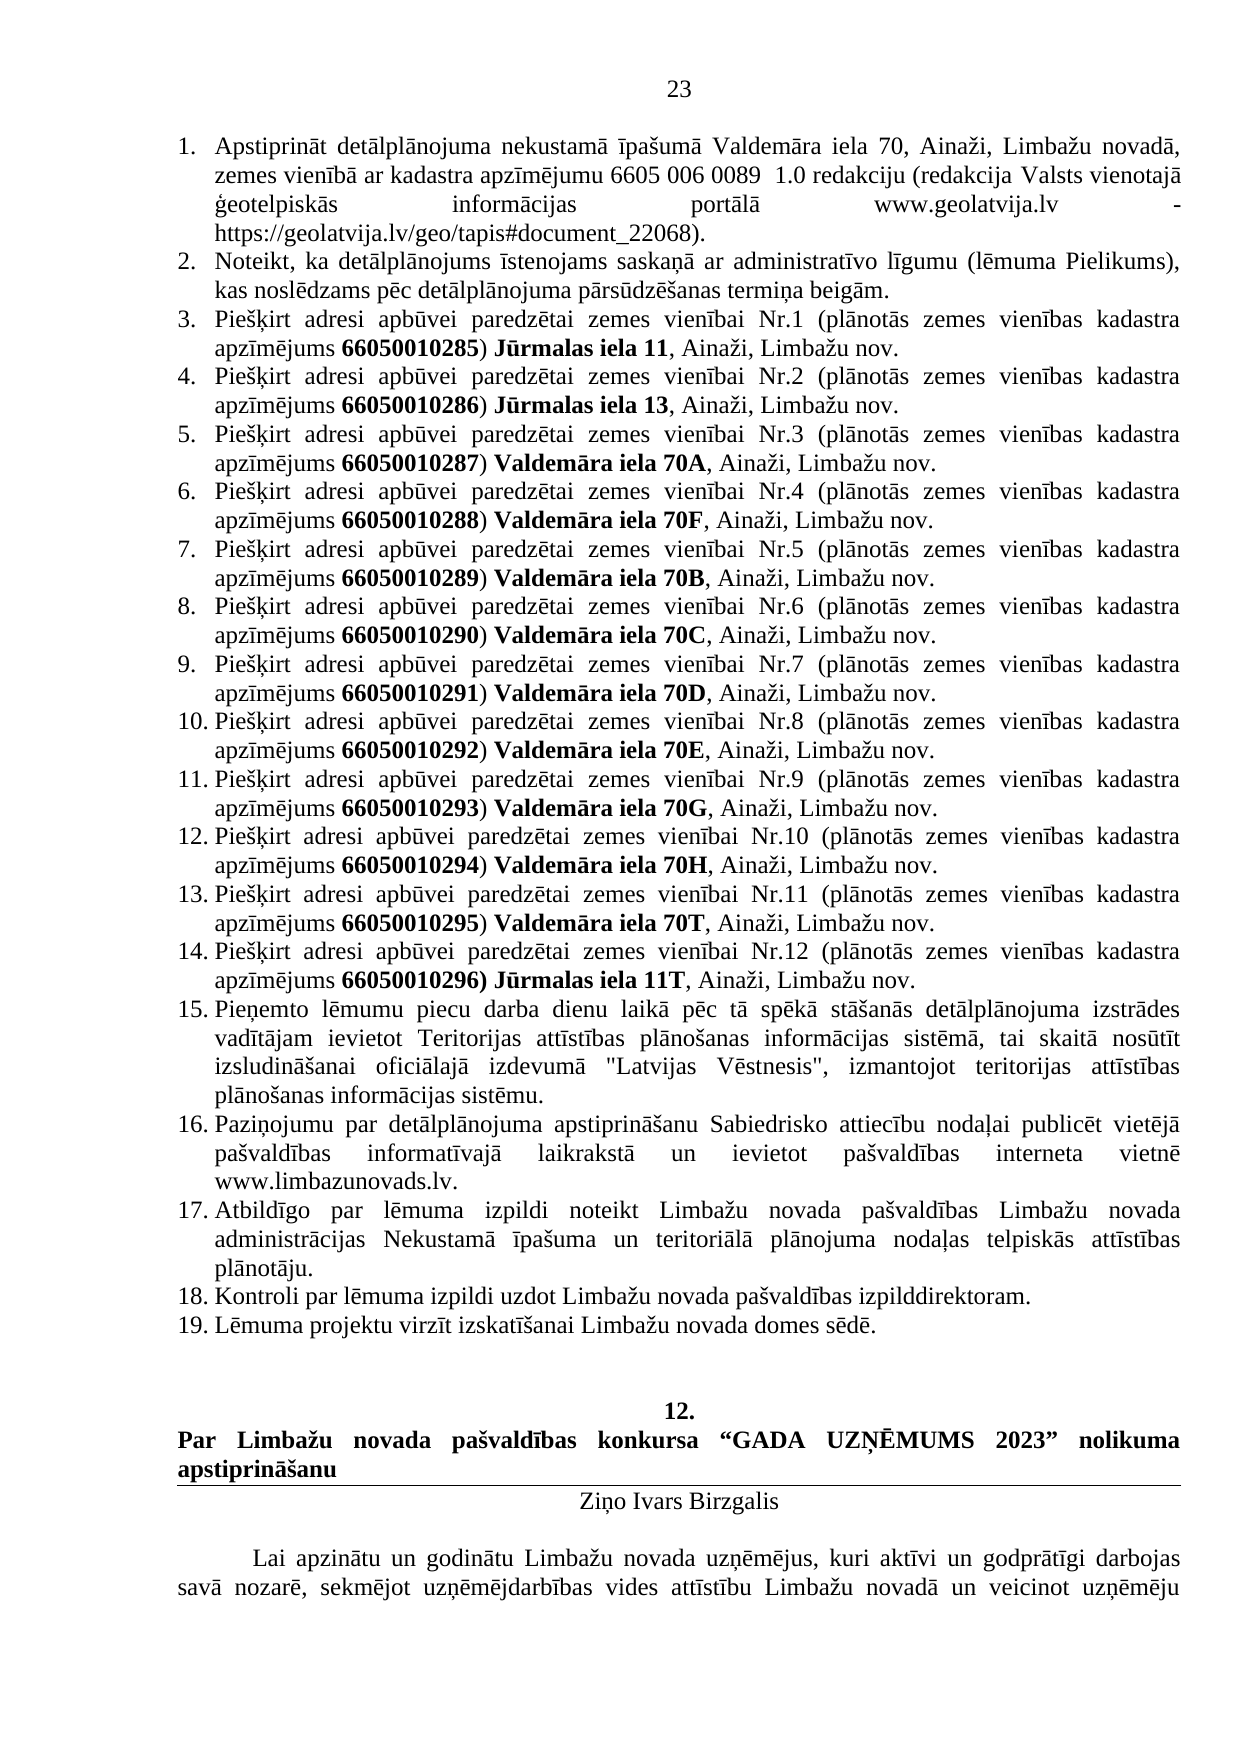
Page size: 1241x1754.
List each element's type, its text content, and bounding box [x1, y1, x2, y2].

list Piešķirt adresi apbūvei paredzētai zemes vienībai Nr.3 (plānotās zemes vienības kadastra apzīmējums 66050010287) Valdemāra iela 70A, Ainaži, Limbažu nov. [177, 419, 1181, 476]
list Apstiprināt detālplānojuma nekustamā īpašumā Valdemāra iela 70, Ainaži, Limbažu novadā, zemes vienībā ar kadastra apzīmējumu 6605 006 0089 1.0 redakciju (redakcija Valsts vienotajā ģeotelpiskās informācijas portālā www.geolatvija.lv - https://geolatvija.lv/geo/tapis#document_22068). [177, 131, 1181, 246]
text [177, 1543, 1181, 1601]
list Piešķirt adresi apbūvei paredzētai zemes vienībai Nr.2 (plānotās zemes vienības kadastra apzīmējums 66050010286) Jūrmalas iela 13, Ainaži, Limbažu nov. [177, 361, 1181, 419]
list Piešķirt adresi apbūvei paredzētai zemes vienībai Nr.5 (plānotās zemes vienības kadastra apzīmējums 66050010289) Valdemāra iela 70B, Ainaži, Limbažu nov. [177, 534, 1181, 591]
list Piešķirt adresi apbūvei paredzētai zemes vienībai Nr.9 (plānotās zemes vienības kadastra apzīmējums 66050010293) Valdemāra iela 70G, Ainaži, Limbažu nov. [177, 764, 1181, 821]
list Pieņemto lēmumu piecu darba dienu laikā pēc tā spēkā stāšanās detālplānojuma izstrādes vadītājam ievietot Teritorijas attīstības plānošanas informācijas sistēmā, tai skaitā nosūtīt izsludināšanai oficiālajā izdevumā "Latvijas Vēstnesis", izmantojot teritorijas attīstības plānošanas informācijas sistēmu. [177, 994, 1181, 1109]
text Par Limbažu novada pašvaldības konkursa “GADA UZŅĒMUMS 2023” nolikuma apstiprināšanu [177, 1425, 1181, 1485]
list Piešķirt adresi apbūvei paredzētai zemes vienībai Nr.11 (plānotās zemes vienības kadastra apzīmējums 66050010295) Valdemāra iela 70T, Ainaži, Limbažu nov. [177, 879, 1181, 936]
list Piešķirt adresi apbūvei paredzētai zemes vienībai Nr.8 (plānotās zemes vienības kadastra apzīmējums 66050010292) Valdemāra iela 70E, Ainaži, Limbažu nov. [177, 706, 1181, 764]
list Piešķirt adresi apbūvei paredzētai zemes vienībai Nr.4 (plānotās zemes vienības kadastra apzīmējums 66050010288) Valdemāra iela 70F, Ainaži, Limbažu nov. [177, 476, 1181, 534]
list Lēmuma projektu virzīt izskatīšanai Limbažu novada domes sēdē. [177, 1310, 1181, 1339]
list Atbildīgo par lēmuma izpildi noteikt Limbažu novada pašvaldības Limbažu novada administrācijas Nekustamā īpašuma un teritoriālā plānojuma nodaļas telpiskās attīstības plānotāju. [177, 1195, 1181, 1281]
list Piešķirt adresi apbūvei paredzētai zemes vienībai Nr.6 (plānotās zemes vienības kadastra apzīmējums 66050010290) Valdemāra iela 70C, Ainaži, Limbažu nov. [177, 591, 1181, 649]
list Piešķirt adresi apbūvei paredzētai zemes vienībai Nr.12 (plānotās zemes vienības kadastra apzīmējums 66050010296) Jūrmalas iela 11T, Ainaži, Limbažu nov. [177, 936, 1181, 994]
list Piešķirt adresi apbūvei paredzētai zemes vienībai Nr.1 (plānotās zemes vienības kadastra apzīmējums 66050010285) Jūrmalas iela 11, Ainaži, Limbažu nov. [177, 304, 1181, 361]
list Piešķirt adresi apbūvei paredzētai zemes vienībai Nr.10 (plānotās zemes vienības kadastra apzīmējums 66050010294) Valdemāra iela 70H, Ainaži, Limbažu nov. [177, 821, 1181, 879]
list Paziņojumu par detālplānojuma apstiprināšanu Sabiedrisko attiecību nodaļai publicēt vietējā pašvaldības informatīvajā laikrakstā un ievietot pašvaldības interneta vietnē www.limbazunovads.lv. [177, 1109, 1181, 1195]
list Piešķirt adresi apbūvei paredzētai zemes vienībai Nr.7 (plānotās zemes vienības kadastra apzīmējums 66050010291) Valdemāra iela 70D, Ainaži, Limbažu nov. [177, 649, 1181, 706]
text Ziņo Ivars Birzgalis [177, 1486, 1181, 1514]
list Kontroli par lēmuma izpildi uzdot Limbažu novada pašvaldības izpilddirektoram. [177, 1281, 1181, 1310]
text 12. [177, 1396, 1181, 1425]
list Noteikt, ka detālplānojums īstenojams saskaņā ar administratīvo līgumu (lēmuma Pielikums), kas noslēdzams pēc detālplānojuma pārsūdzēšanas termiņa beigām. [177, 246, 1181, 304]
